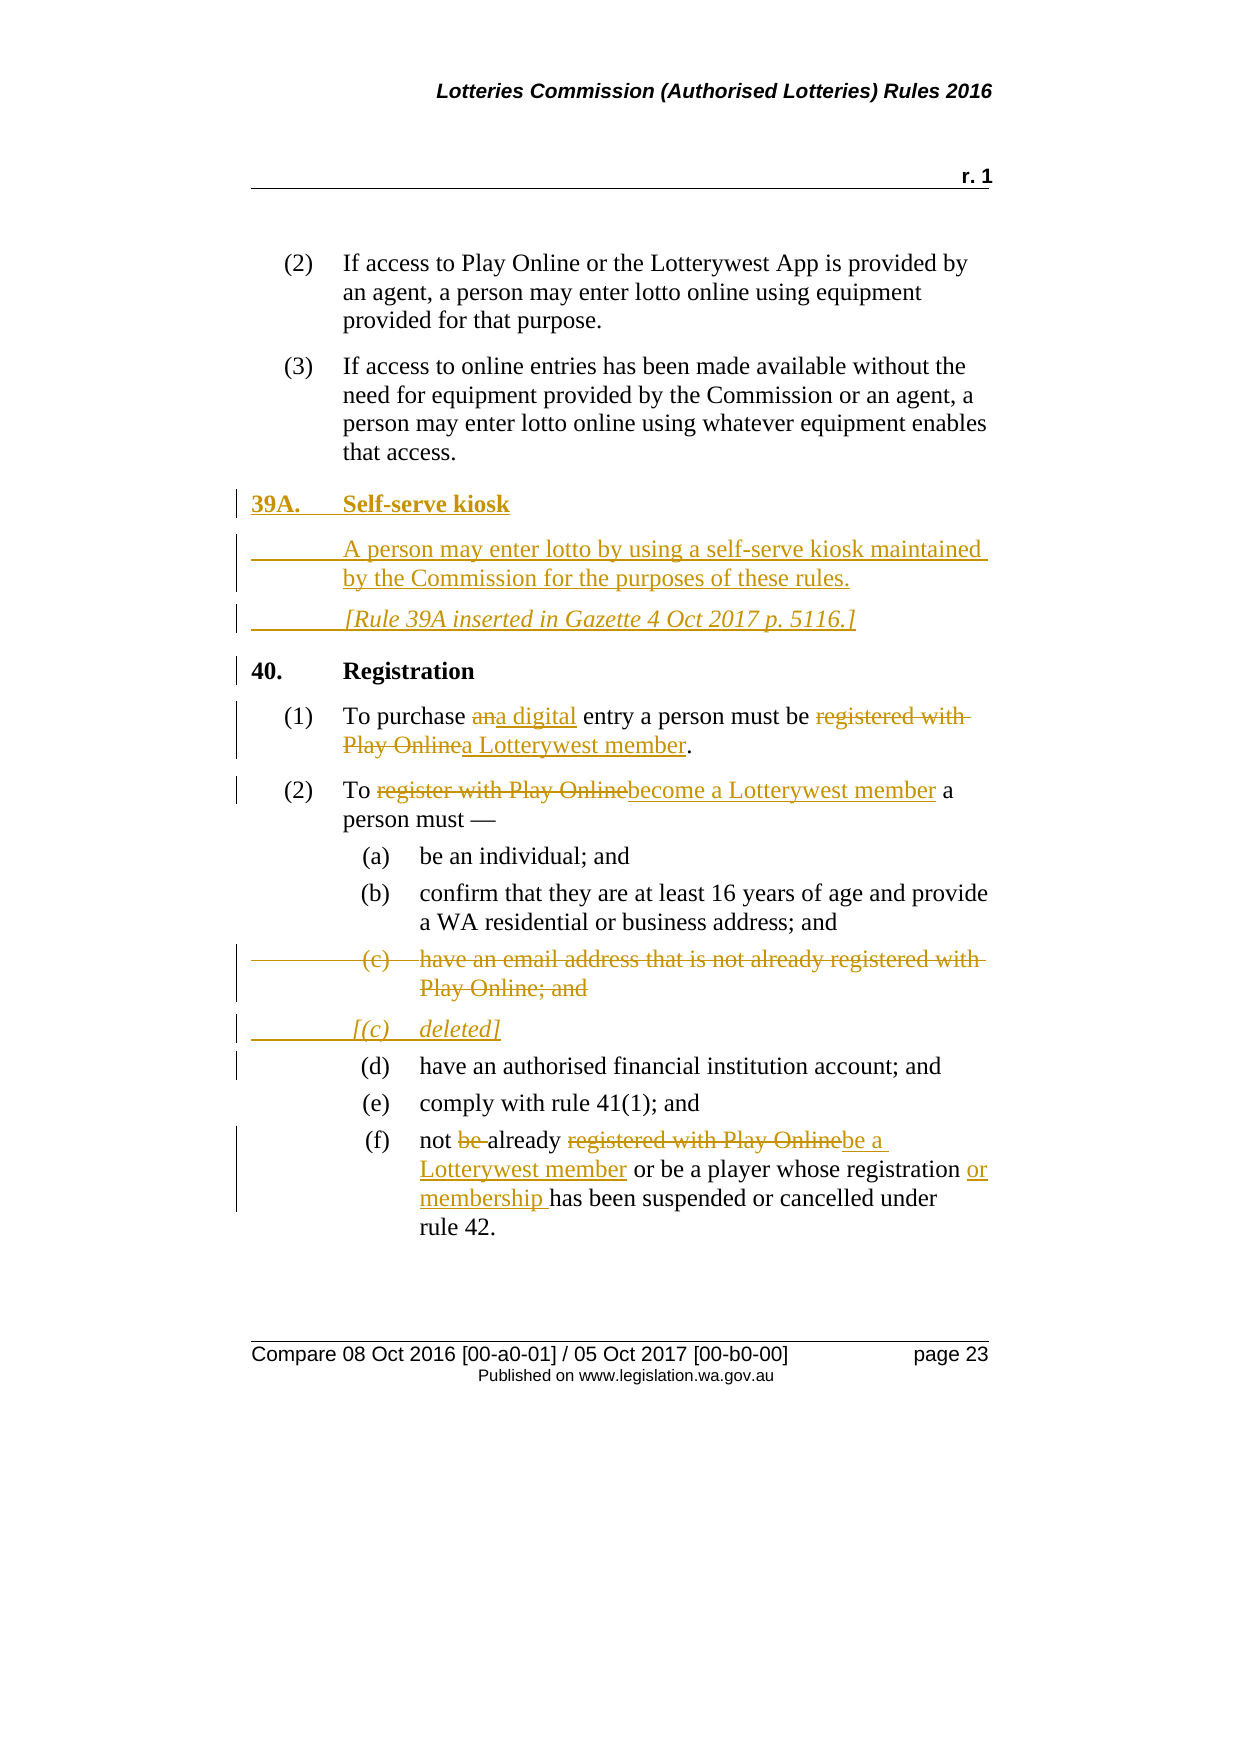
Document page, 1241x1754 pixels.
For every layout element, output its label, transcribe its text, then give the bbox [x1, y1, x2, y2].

text (2) To a person must — [251, 776, 989, 833]
text (3) If access to online entries has been made available without the need for equipment provided by the Commission or an agent, a person may enter lotto online using whatever equipment enables that access. [251, 351, 989, 466]
text (d) have an authorised financial institution account; and [251, 1051, 989, 1080]
text (e) comply with rule 41(1); and [251, 1088, 989, 1117]
text (1) To purchase entry a person must be . [251, 701, 989, 759]
subtitle 40. Registration [251, 656, 989, 685]
text (2) If access to Play Online or the Lotterywest App is provided by an agent, a person may enter lotto online using equipment provided for that purpose. [251, 248, 989, 334]
text (f) not already or be a player whose registration has been suspended or cancelled under rule 42. [251, 1126, 989, 1241]
text (b) confirm that they are at least 16 years of age and provide a WA residential or business address; and [251, 878, 989, 936]
text (a) be an individual; and [251, 841, 989, 870]
